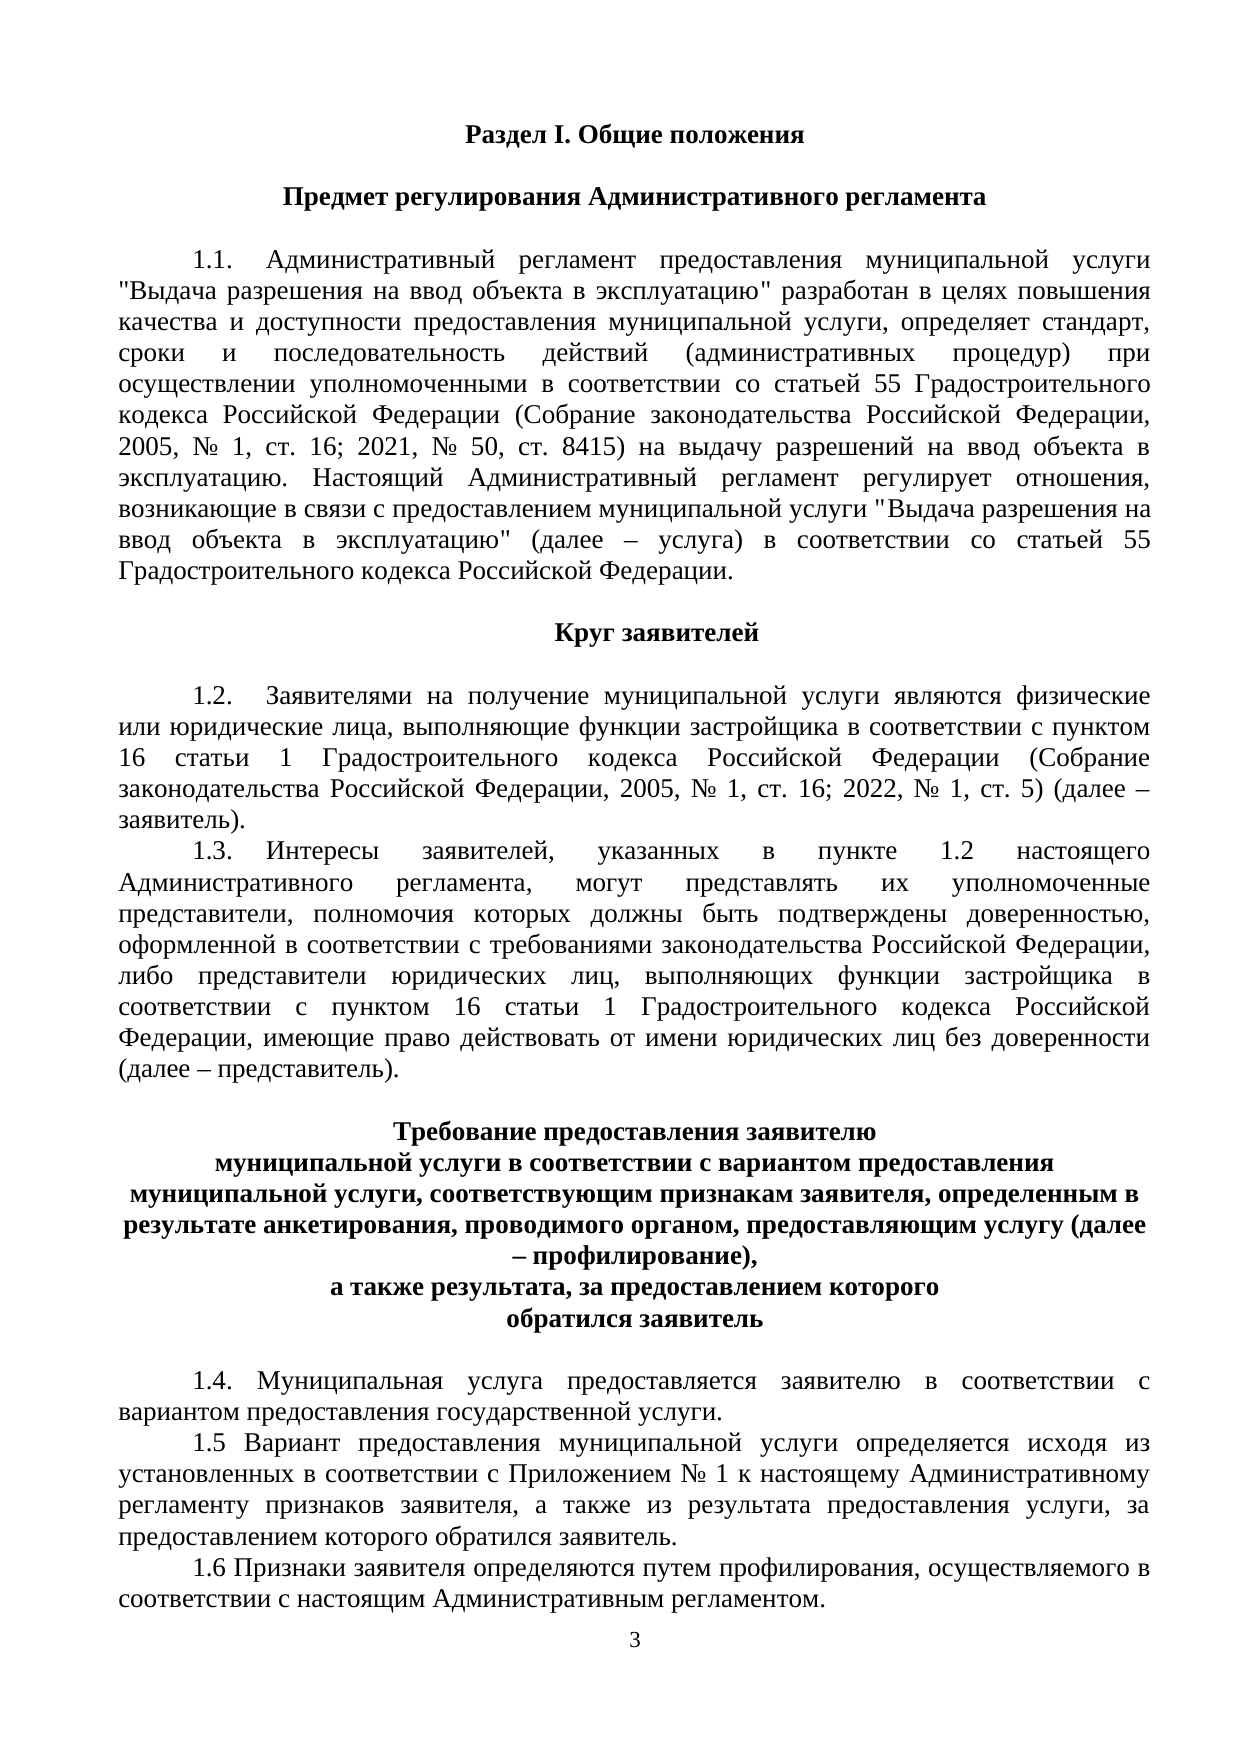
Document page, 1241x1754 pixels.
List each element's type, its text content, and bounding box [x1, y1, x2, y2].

text Требование предоставления заявителю [118, 1115, 1152, 1146]
text 1.5 Вариант предоставления муниципальной услуги определяется исходя из установленных в соответствии с Приложением № 1 к настоящему Административному регламенту признаков заявителя, а также из результата предоставления услуги, за предоставлением которого обратился заявитель. [118, 1426, 1152, 1551]
text Предмет регулирования Административного регламента [118, 180, 1152, 212]
text а также результата, за предоставлением которого [118, 1271, 1152, 1302]
list Круг заявителей [162, 616, 1152, 648]
text муниципальной услуги в соответствии с вариантом предоставления муниципальной услуги, соответствующим признакам заявителя, определенным в результате анкетирования, проводимого органом, предоставляющим услугу (далее – профилирование), [118, 1146, 1152, 1271]
text Раздел I. Общие положения [118, 118, 1152, 149]
list Заявителями на получение муниципальной услуги являются физические или юридические лица, выполняющие функции застройщика в соответствии с пунктом 16 статьи 1 Градостроительного кодекса Российской Федерации (Собрание законодательства Российской Федерации, 2005, № 1, ст. 16; 2022, № 1, ст. 5) (далее – заявитель). [118, 679, 1152, 834]
text 1.4. Муниципальная услуга предоставляется заявителю в соответствии с вариантом предоставления государственной услуги. [118, 1364, 1152, 1426]
list Интересы заявителей, указанных в пункте 1.2 настоящего Административного регламента, могут представлять их уполномоченные представители, полномочия которых должны быть подтверждены доверенностью, оформленной в соответствии с требованиями законодательства Российской Федерации, либо представители юридических лиц, выполняющих функции застройщика в соответствии с пунктом 16 статьи 1 Градостроительного кодекса Российской Федерации, имеющие право действовать от имени юридических лиц без доверенности (далее – представитель). [118, 834, 1152, 1084]
text обратился заявитель [118, 1302, 1152, 1333]
list Административный регламент предоставления муниципальной услуги "Выдача разрешения на ввод объекта в эксплуатацию" разработан в целях повышения качества и доступности предоставления муниципальной услуги, определяет стандарт, сроки и последовательность действий (административных процедур) при осуществлении уполномоченными в соответствии со статьей 55 Градостроительного кодекса Российской Федерации (Собрание законодательства Российской Федерации, 2005, № 1, ст. 16; 2021, № 50, ст. 8415) на выдачу разрешений на ввод объекта в эксплуатацию. Настоящий Административный регламент регулирует отношения, возникающие в связи с предоставлением муниципальной услуги "Выдача разрешения на ввод объекта в эксплуатацию" (далее – услуга) в соответствии со статьей 55 Градостроительного кодекса Российской Федерации. [118, 243, 1152, 585]
text 1.6 Признаки заявителя определяются путем профилирования, осуществляемого в соответствии с настоящим Административным регламентом. [118, 1551, 1152, 1613]
